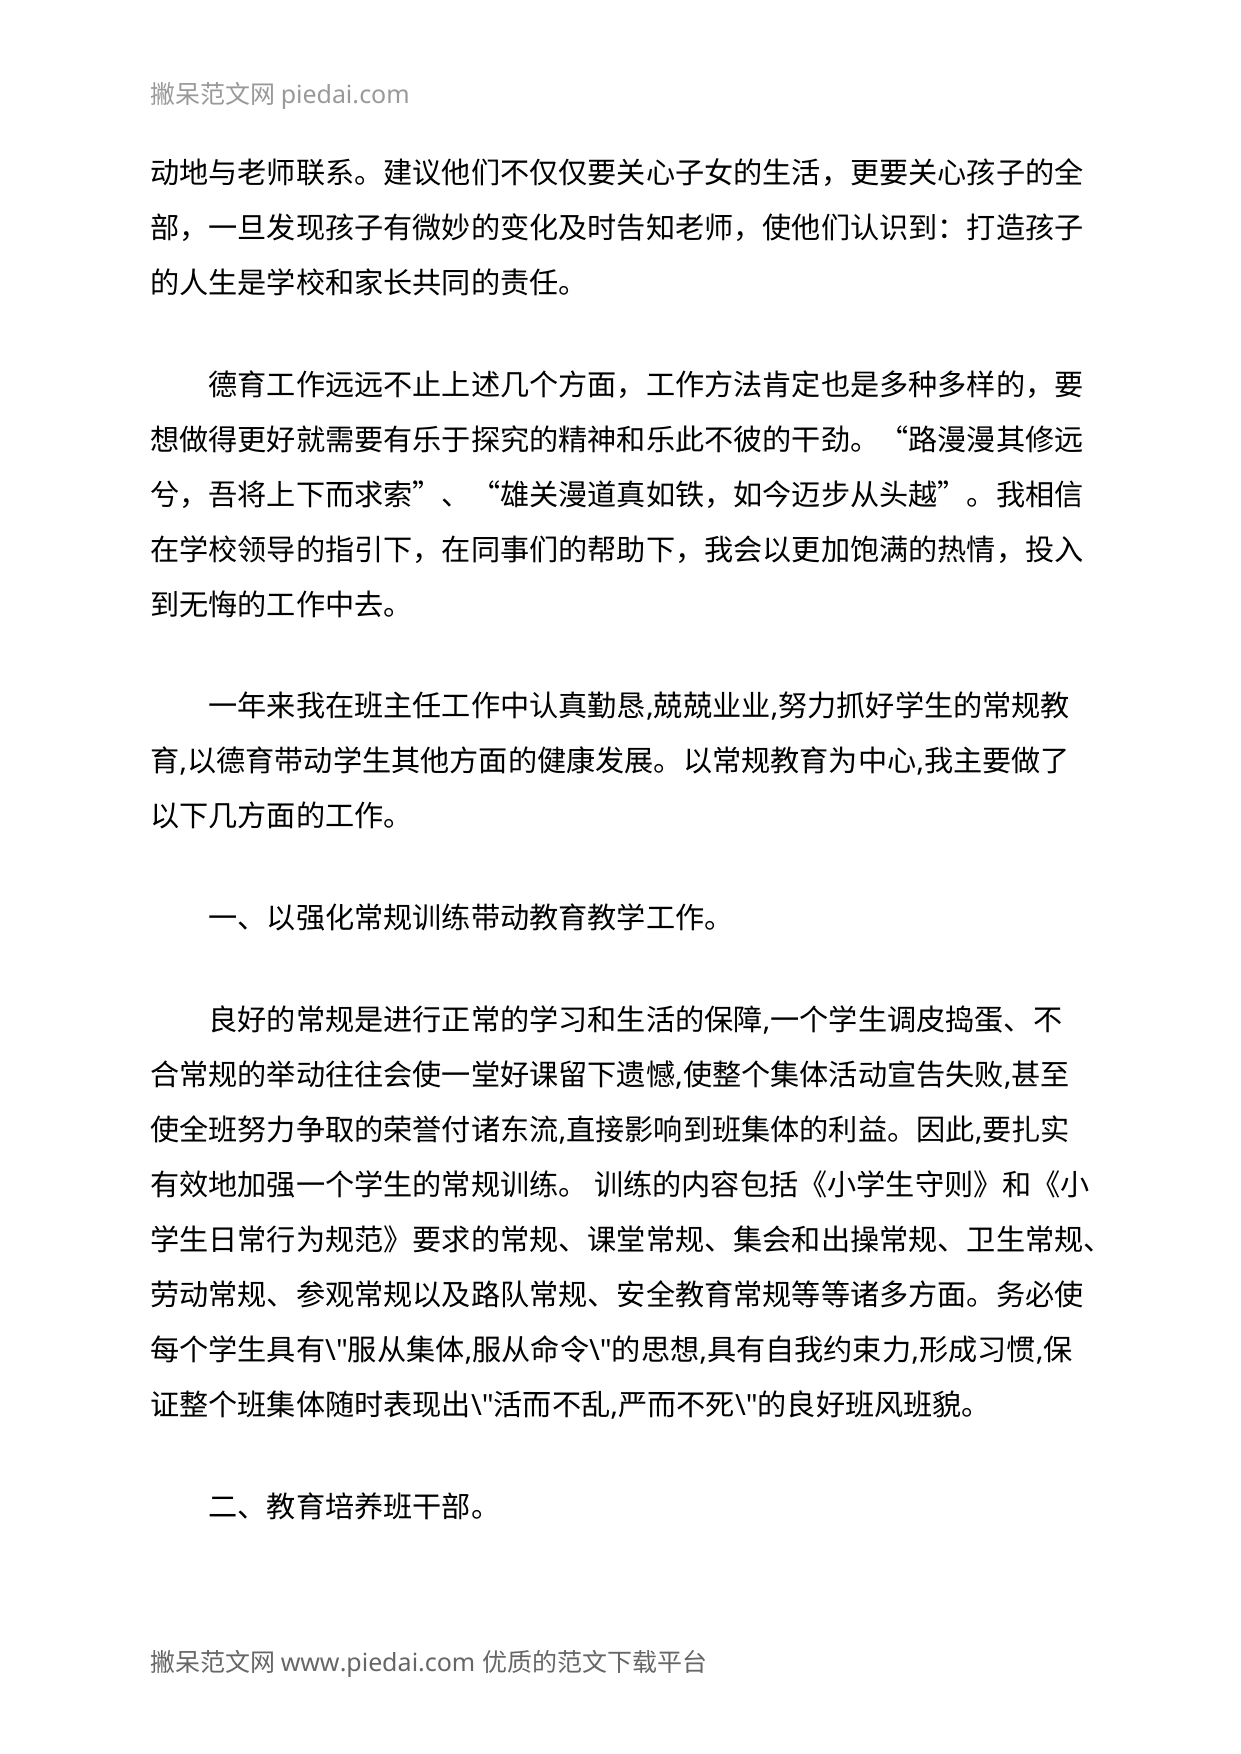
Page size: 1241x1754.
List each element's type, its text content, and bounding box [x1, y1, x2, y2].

text 一、以强化常规训练带动教育教学工作。 [150, 895, 1090, 937]
text 一年来我在班主任工作中认真勤恳,兢兢业业,努力抓好学生的常规教育,以德育带动学生其他方面的健康发展。以常规教育为中心,我主要做了以下几方面的工作。 [150, 683, 1090, 835]
text 二、教育培养班干部。 [150, 1483, 1090, 1525]
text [150, 150, 1090, 302]
text 德育工作远远不止上述几个方面，工作方法肯定也是多种多样的，要想做得更好就需要有乐于探究的精神和乐此不彼的干劲。“路漫漫其修远兮，吾将上下而求索”、“雄关漫道真如铁，如今迈步从头越”。我相信在学校领导的指引下，在同事们的帮助下，我会以更加饱满的热情，投入到无悔的工作中去。 [150, 362, 1090, 623]
text 良好的常规是进行正常的学习和生活的保障,一个学生调皮捣蛋、不合常规的举动往往会使一堂好课留下遗憾,使整个集体活动宣告失败,甚至使全班努力争取的荣誉付诸东流,直接影响到班集体的利益。因此,要扎实有效地加强一个学生的常规训练。 训练的内容包括《小学生守则》和《小学生日常行为规范》要求的常规、课堂常规、集会和出操常规、卫生常规、劳动常规、参观常规以及路队常规、安全教育常规等等诸多方面。务必使每个学生具有\"服从集体,服从命令\"的思想,具有自我约束力,形成习惯,保证整个班集体随时表现出\"活而不乱,严而不死\"的良好班风班貌。 [150, 996, 1090, 1423]
